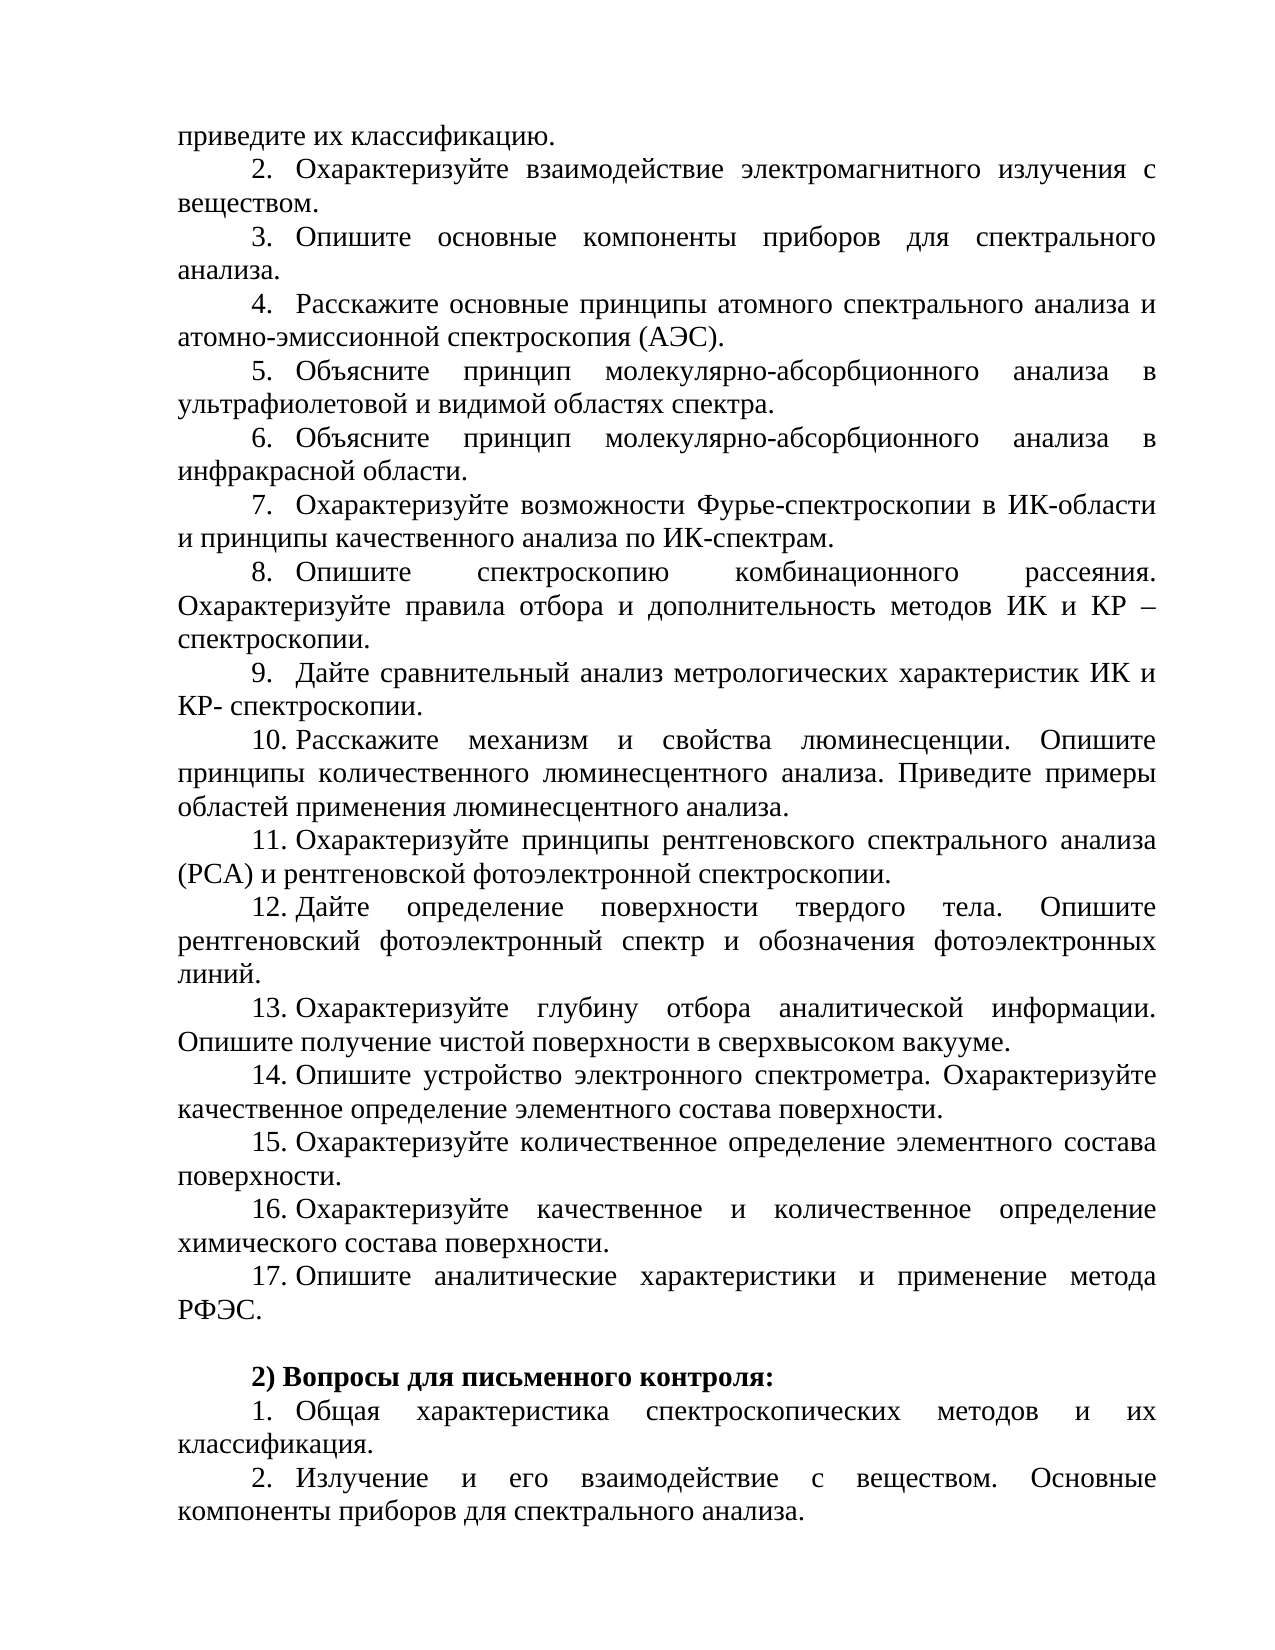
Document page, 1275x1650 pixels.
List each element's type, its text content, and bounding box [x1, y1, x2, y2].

list Объясните принцип молекулярно-абсорбционного анализа в ультрафиолетовой и видимой областях спектра. [177, 353, 1157, 420]
list Дайте определение поверхности твердого тела. Опишите рентгеновский фотоэлектронный спектр и обозначения фотоэлектронных линий. [177, 889, 1157, 990]
list Опишите спектроскопию комбинационного рассеяния. Охарактеризуйте правила отбора и дополнительность методов ИК и КР – спектроскопии. [177, 554, 1157, 655]
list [177, 118, 1157, 152]
list Опишите аналитические характеристики и применение метода РФЭС. [177, 1258, 1157, 1326]
list Расскажите основные принципы атомного спектрального анализа и атомно-эмиссионной спектроскопия (АЭС). [177, 286, 1157, 353]
list Дайте сравнительный анализ метрологических характеристик ИК и КР- спектроскопии. [177, 655, 1157, 722]
list Охарактеризуйте взаимодействие электромагнитного излучения с веществом. [177, 152, 1157, 219]
list Охарактеризуйте принципы рентгеновского спектрального анализа (РСА) и рентгеновской фотоэлектронной спектроскопии. [177, 822, 1157, 889]
list Охарактеризуйте качественное и количественное определение химического состава поверхности. [177, 1191, 1157, 1258]
list Опишите устройство электронного спектрометра. Охарактеризуйте качественное определение элементного состава поверхности. [177, 1057, 1157, 1124]
list Охарактеризуйте количественное определение элементного состава поверхности. [177, 1124, 1157, 1191]
text 2) Вопросы для письменного контроля: [177, 1359, 1157, 1393]
list Расскажите механизм и свойства люминесценции. Опишите принципы количественного люминесцентного анализа. Приведите примеры областей применения люминесцентного анализа. [177, 722, 1157, 822]
list Общая характеристика спектроскопических методов и их классификация. [177, 1393, 1157, 1460]
list Охарактеризуйте глубину отбора аналитической информации. Опишите получение чистой поверхности в сверхвысоком вакууме. [177, 990, 1157, 1057]
list Объясните принцип молекулярно-абсорбционного анализа в инфракрасной области. [177, 420, 1157, 487]
list Охарактеризуйте возможности Фурье-спектроскопии в ИК-области и принципы качественного анализа по ИК-спектрам. [177, 487, 1157, 554]
list Излучение и его взаимодействие с веществом. Основные компоненты приборов для спектрального анализа. [177, 1460, 1157, 1527]
list Опишите основные компоненты приборов для спектрального анализа. [177, 219, 1157, 286]
